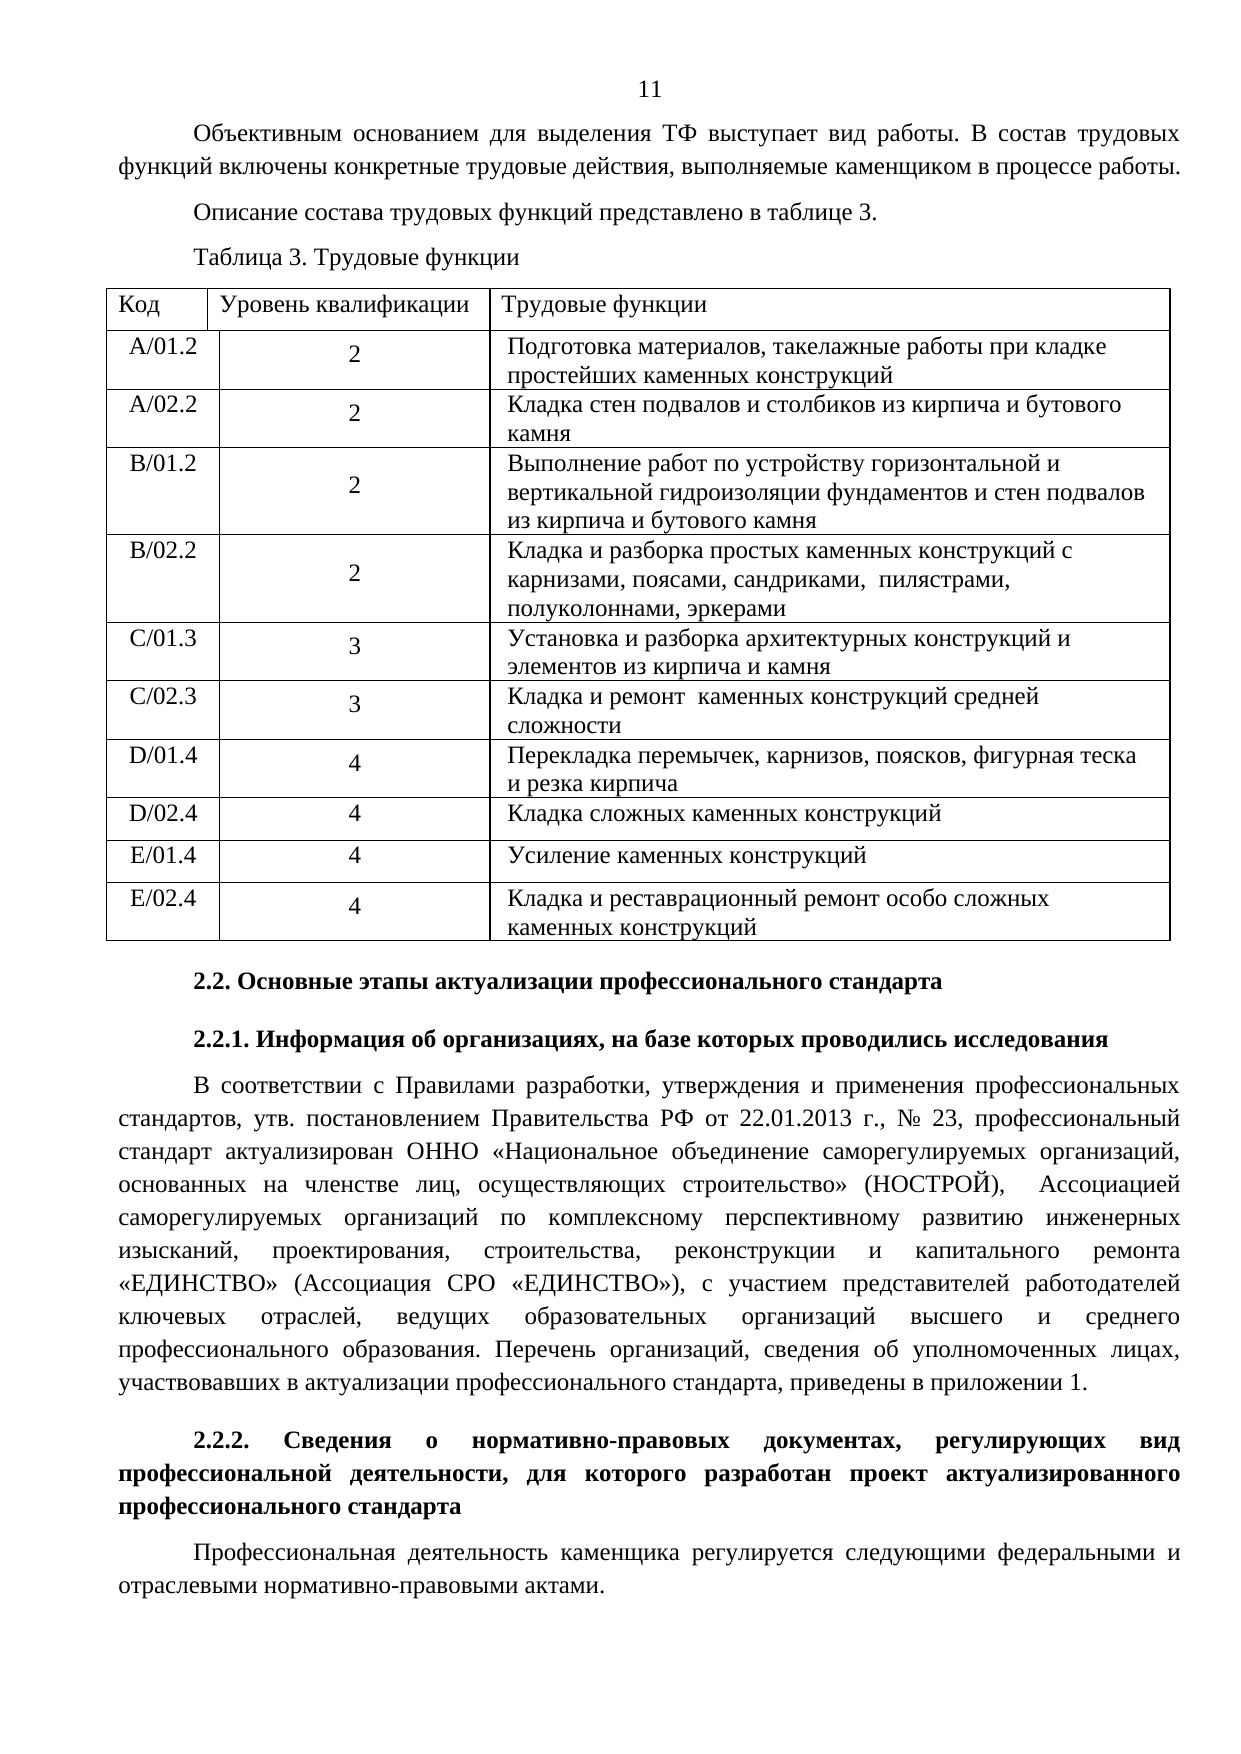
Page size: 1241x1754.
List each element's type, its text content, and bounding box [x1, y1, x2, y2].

table_header Уровень квалификации [208, 289, 489, 330]
subtitle 2.2.2. Сведения о нормативно-правовых документах, регулирующих вид профессиональной деятельности, для которого разработан проект актуализированного профессионального стандарта [118, 1425, 1181, 1520]
table_cell 4 [220, 883, 489, 940]
table_header Трудовые функции [491, 289, 1169, 330]
table_cell 4 [220, 740, 489, 797]
table_cell 4 [220, 798, 489, 839]
table_cell 3 [220, 623, 489, 680]
table_cell E/01.4 [107, 841, 219, 882]
table_cell Кладка стен подвалов и столбиков из кирпича и бутового камня [491, 390, 1169, 447]
table_cell 4 [220, 841, 489, 882]
subtitle 2.2. Основные этапы актуализации профессионального стандарта [118, 966, 1181, 995]
subtitle 2.2.1. Информация об организациях, на базе которых проводились исследования [118, 1024, 1181, 1053]
table_cell Установка и разборка архитектурных конструкций и элементов из кирпича и камня [491, 623, 1169, 680]
table_cell Кладка и ремонт каменных конструкций средней сложности [491, 681, 1169, 739]
table_cell Кладка и разборка простых каменных конструкций с карнизами, поясами, сандриками, пилястрами, полуколоннами, эркерами [491, 535, 1169, 622]
table_cell Кладка сложных каменных конструкций [491, 798, 1169, 839]
table_cell D/01.4 [107, 740, 219, 797]
table_cell D/02.4 [107, 798, 219, 839]
table_cell А/02.2 [107, 390, 219, 447]
table_cell 2 [220, 535, 489, 622]
table_cell 3 [220, 681, 489, 739]
table_cell В/02.2 [107, 535, 219, 622]
table_cell 2 [220, 331, 489, 388]
text Описание состава трудовых функций представлено в таблице 3. [118, 197, 1181, 225]
text Таблица 3. Трудовые функции [118, 242, 1181, 271]
table_cell Усиление каменных конструкций [491, 841, 1169, 882]
table_cell C/01.3 [107, 623, 219, 680]
table_cell E/02.4 [107, 883, 219, 940]
table_cell 2 [220, 390, 489, 447]
text Профессиональная деятельность каменщика регулируется следующими федеральными и отраслевыми нормативно-правовыми актами. [118, 1537, 1181, 1598]
table_cell Перекладка перемычек, карнизов, поясков, фигурная теска и резка кирпича [491, 740, 1169, 797]
table_cell Кладка и реставрационный ремонт особо сложных каменных конструкций [491, 883, 1169, 940]
table_cell В/01.2 [107, 448, 219, 534]
table_header Код [107, 289, 207, 330]
table_cell 2 [220, 448, 489, 534]
table_cell Подготовка материалов, такелажные работы при кладке простейших каменных конструкций [491, 331, 1169, 388]
text В соответствии с Правилами разработки, утверждения и применения профессиональных стандартов, утв. постановлением Правительства РФ от 22.01.2013 г., № 23, профессиональный стандарт актуализирован ОННО «Национальное объединение саморегулируемых организаций, основанных на членстве лиц, осуществляющих строительство» (НОСТРОЙ), Ассоциацией саморегулируемых организаций по комплексному перспективному развитию инженерных изысканий, проектирования, строительства, реконструкции и капитального ремонта «ЕДИНСТВО» (Ассоциация СРО «ЕДИНСТВО»), с участием представителей работодателей ключевых отраслей, ведущих образовательных организаций высшего и среднего профессионального образования. Перечень организаций, сведения об уполномоченных лицах, участвовавших в актуализации профессионального стандарта, приведены в приложении 1. [118, 1070, 1181, 1396]
table_cell А/01.2 [107, 331, 219, 388]
table_cell Выполнение работ по устройству горизонтальной и вертикальной гидроизоляции фундаментов и стен подвалов из кирпича и бутового камня [491, 448, 1169, 534]
table_cell C/02.3 [107, 681, 219, 739]
text Объективным основанием для выделения ТФ выступает вид работы. В состав трудовых функций включены конкретные трудовые действия, выполняемые каменщиком в процессе работы. [118, 118, 1181, 180]
